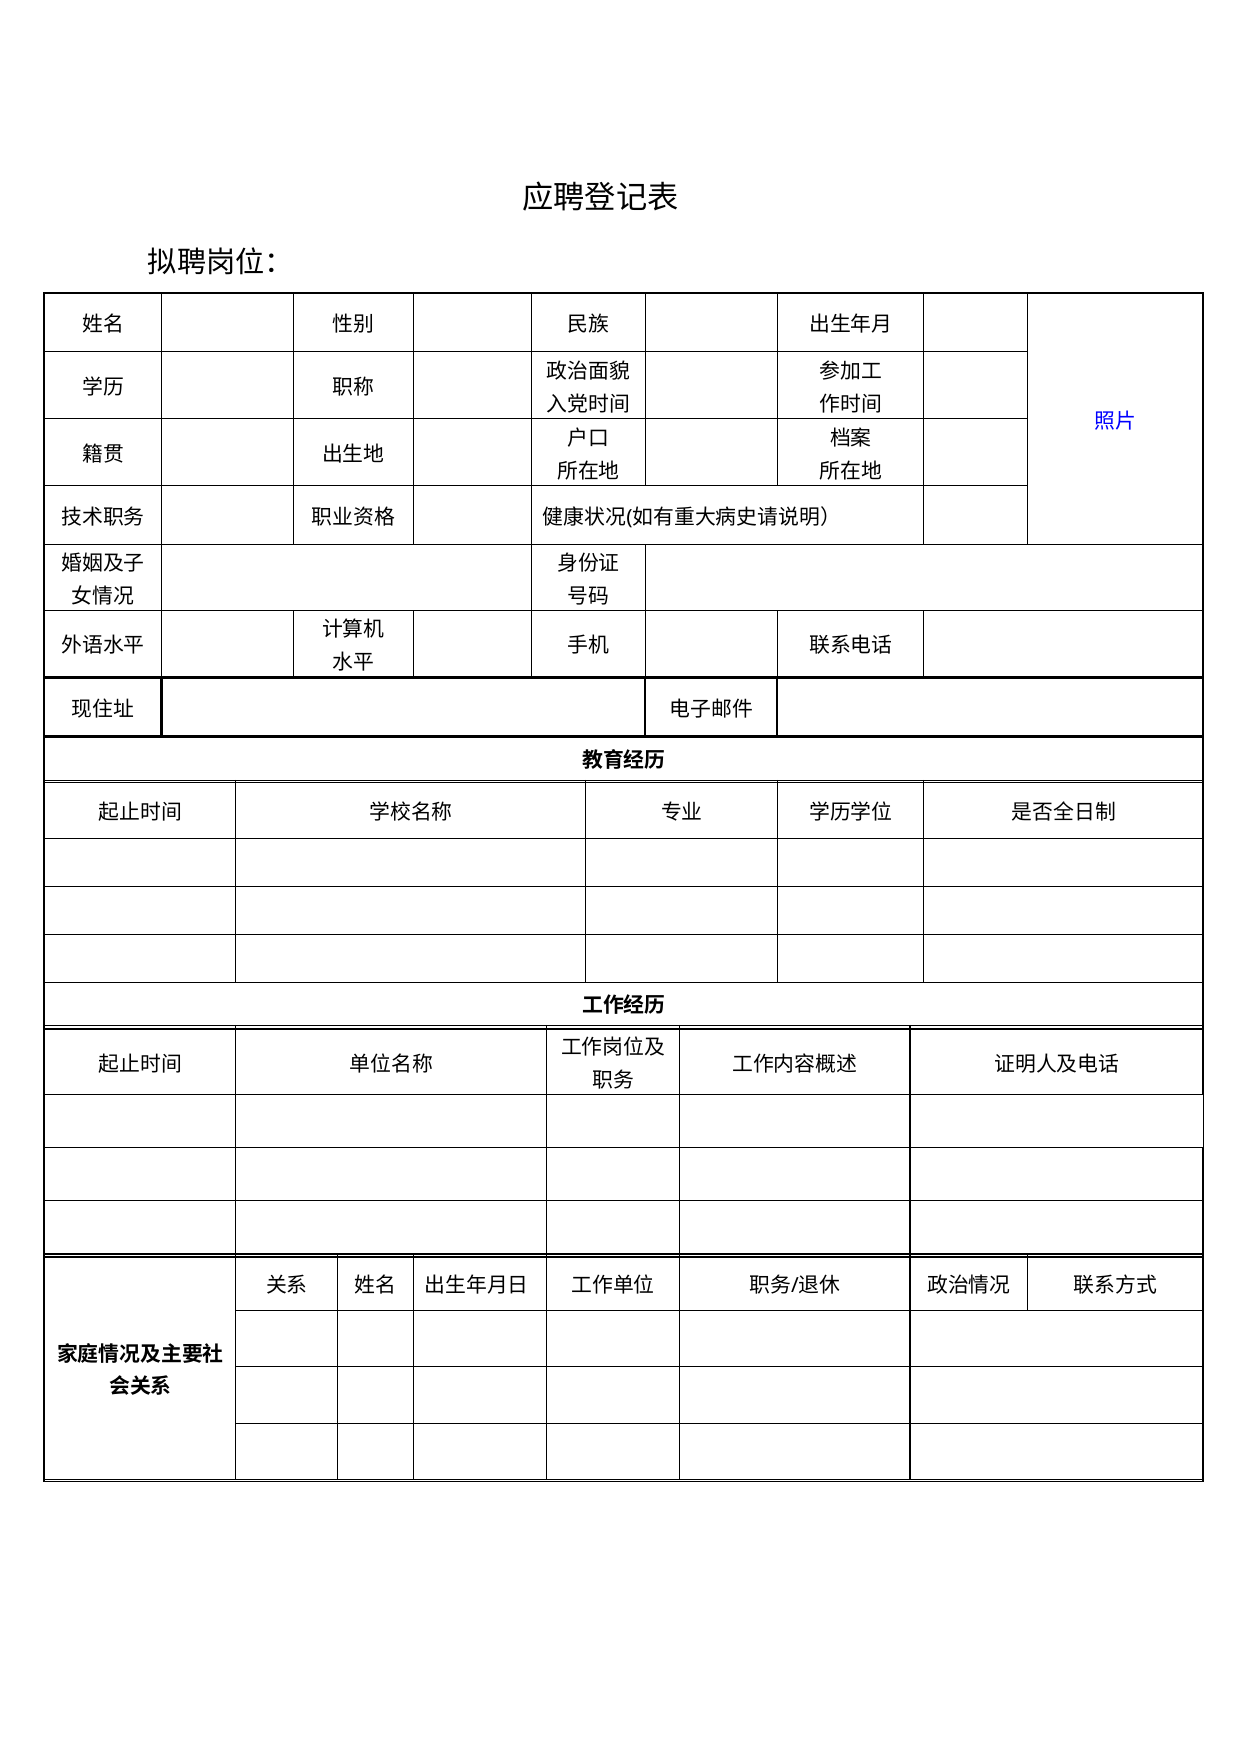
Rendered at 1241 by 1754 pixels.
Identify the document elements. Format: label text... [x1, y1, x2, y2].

table_cell [45, 1148, 235, 1200]
table_cell 联系方式 [1028, 1258, 1202, 1309]
table_cell 技术职务 [45, 486, 161, 544]
table_cell 工作岗位及职务 [547, 1030, 679, 1094]
table_cell 工作经历 [45, 983, 1202, 1025]
table_cell [547, 1424, 679, 1479]
table_cell [236, 1311, 337, 1366]
table_cell 计算机 水平 [294, 611, 413, 676]
table_cell [162, 545, 531, 610]
table_cell 联系电话 [778, 611, 923, 676]
table_cell 电子邮件 [646, 679, 776, 735]
table_cell 手机 [532, 611, 645, 676]
table_cell [162, 352, 293, 418]
table_cell 职务/退休 [680, 1258, 909, 1309]
table_cell 职称 [294, 352, 413, 418]
table_cell 户口 所在地 [532, 419, 645, 485]
table_header [414, 294, 531, 351]
table_cell [162, 486, 293, 544]
table_cell [646, 352, 777, 418]
table_cell [586, 935, 777, 982]
table_cell [924, 419, 1027, 485]
table_cell [162, 611, 293, 676]
table_cell [911, 1367, 1202, 1422]
table_cell [680, 1201, 909, 1253]
table_cell [680, 1148, 909, 1200]
table_cell [646, 545, 1202, 610]
table_header 姓名 [45, 294, 161, 351]
table_cell [547, 1095, 679, 1147]
table_cell [338, 1311, 413, 1366]
table_cell [924, 887, 1202, 934]
table_cell [547, 1148, 679, 1200]
table_cell [547, 1201, 679, 1253]
table_cell [236, 1424, 337, 1479]
table_cell [338, 1424, 413, 1479]
table_cell [680, 1095, 909, 1147]
table_cell [586, 839, 777, 886]
table_cell [778, 679, 1202, 735]
table_cell [911, 1311, 1202, 1366]
table_cell [414, 1311, 546, 1366]
table_cell 职业资格 [294, 486, 413, 544]
table_cell [778, 935, 923, 982]
table_header [924, 294, 1027, 351]
table_header 出生年月 [778, 294, 923, 351]
table_cell 单位名称 [236, 1030, 546, 1094]
table_cell [414, 1367, 546, 1422]
table_cell [45, 1095, 235, 1147]
table_cell 证明人及电话 [911, 1030, 1202, 1094]
table_cell 家庭情况及主要社会关系 [45, 1258, 235, 1479]
table_cell 工作单位 [547, 1258, 679, 1309]
table_cell [162, 419, 293, 485]
table_cell [236, 887, 585, 934]
table_cell 外语水平 [45, 611, 161, 676]
table_cell [924, 839, 1202, 886]
table_cell 档案 所在地 [778, 419, 923, 485]
table_cell [414, 1424, 546, 1479]
table_cell 学历 [45, 352, 161, 418]
table_cell [680, 1367, 909, 1422]
table_cell [414, 352, 531, 418]
table_cell [45, 887, 235, 934]
table_cell [414, 419, 531, 485]
table_cell 参加工 作时间 [778, 352, 923, 418]
table_cell 是否全日制 [924, 783, 1202, 838]
table_cell [547, 1311, 679, 1366]
text 应聘登记表 [148, 162, 1053, 227]
table_cell [414, 611, 531, 676]
table_cell [646, 419, 777, 485]
table_cell [924, 486, 1027, 544]
table_cell [236, 935, 585, 982]
table_cell 现住址 [45, 679, 160, 735]
table_cell [414, 486, 531, 544]
table_cell [924, 352, 1027, 418]
table_cell 政治面貌入党时间 [532, 352, 645, 418]
table_cell [778, 839, 923, 886]
table_cell [646, 611, 777, 676]
table_cell [911, 1424, 1202, 1479]
table_cell 出生年月日 [414, 1258, 546, 1309]
table_cell 姓名 [338, 1258, 413, 1309]
table_cell [778, 887, 923, 934]
table_cell [236, 1148, 546, 1200]
table_cell 学校名称 [236, 783, 585, 838]
table_cell 健康状况(如有重大病史请说明） [532, 486, 923, 544]
table_cell [338, 1367, 413, 1422]
table_cell [680, 1311, 909, 1366]
table_header [162, 294, 293, 351]
table_cell [45, 839, 235, 886]
table_header 性别 [294, 294, 413, 351]
table_cell [911, 1095, 1203, 1147]
table_cell [163, 679, 644, 735]
table_cell 婚姻及子女情况 [45, 545, 161, 610]
table_header [646, 294, 777, 351]
table_cell [236, 1201, 546, 1253]
table_cell [924, 935, 1202, 982]
table_cell 出生地 [294, 419, 413, 485]
text 拟聘岗位： [148, 227, 1053, 292]
table_cell 籍贯 [45, 419, 161, 485]
table_cell 身份证 号码 [532, 545, 645, 610]
table_cell [924, 611, 1202, 676]
table_cell [45, 935, 235, 982]
table_header 照片 [1028, 294, 1202, 544]
table_cell [236, 1367, 337, 1422]
table_cell 工作内容概述 [680, 1030, 909, 1094]
table_cell [236, 1095, 546, 1147]
table_cell 专业 [586, 783, 777, 838]
table_cell [45, 1201, 235, 1253]
table_cell [911, 1148, 1202, 1200]
table_cell 起止时间 [45, 783, 235, 838]
table_cell 政治情况 [911, 1258, 1027, 1309]
table_cell 教育经历 [45, 738, 1202, 780]
table_cell 学历学位 [778, 783, 923, 838]
table_cell [547, 1367, 679, 1422]
table_cell [680, 1424, 909, 1479]
table_cell [911, 1201, 1202, 1253]
table_cell 起止时间 [45, 1030, 235, 1094]
table_cell [236, 839, 585, 886]
table_cell [586, 887, 777, 934]
table_header 民族 [532, 294, 645, 351]
table_cell 关系 [236, 1258, 337, 1309]
